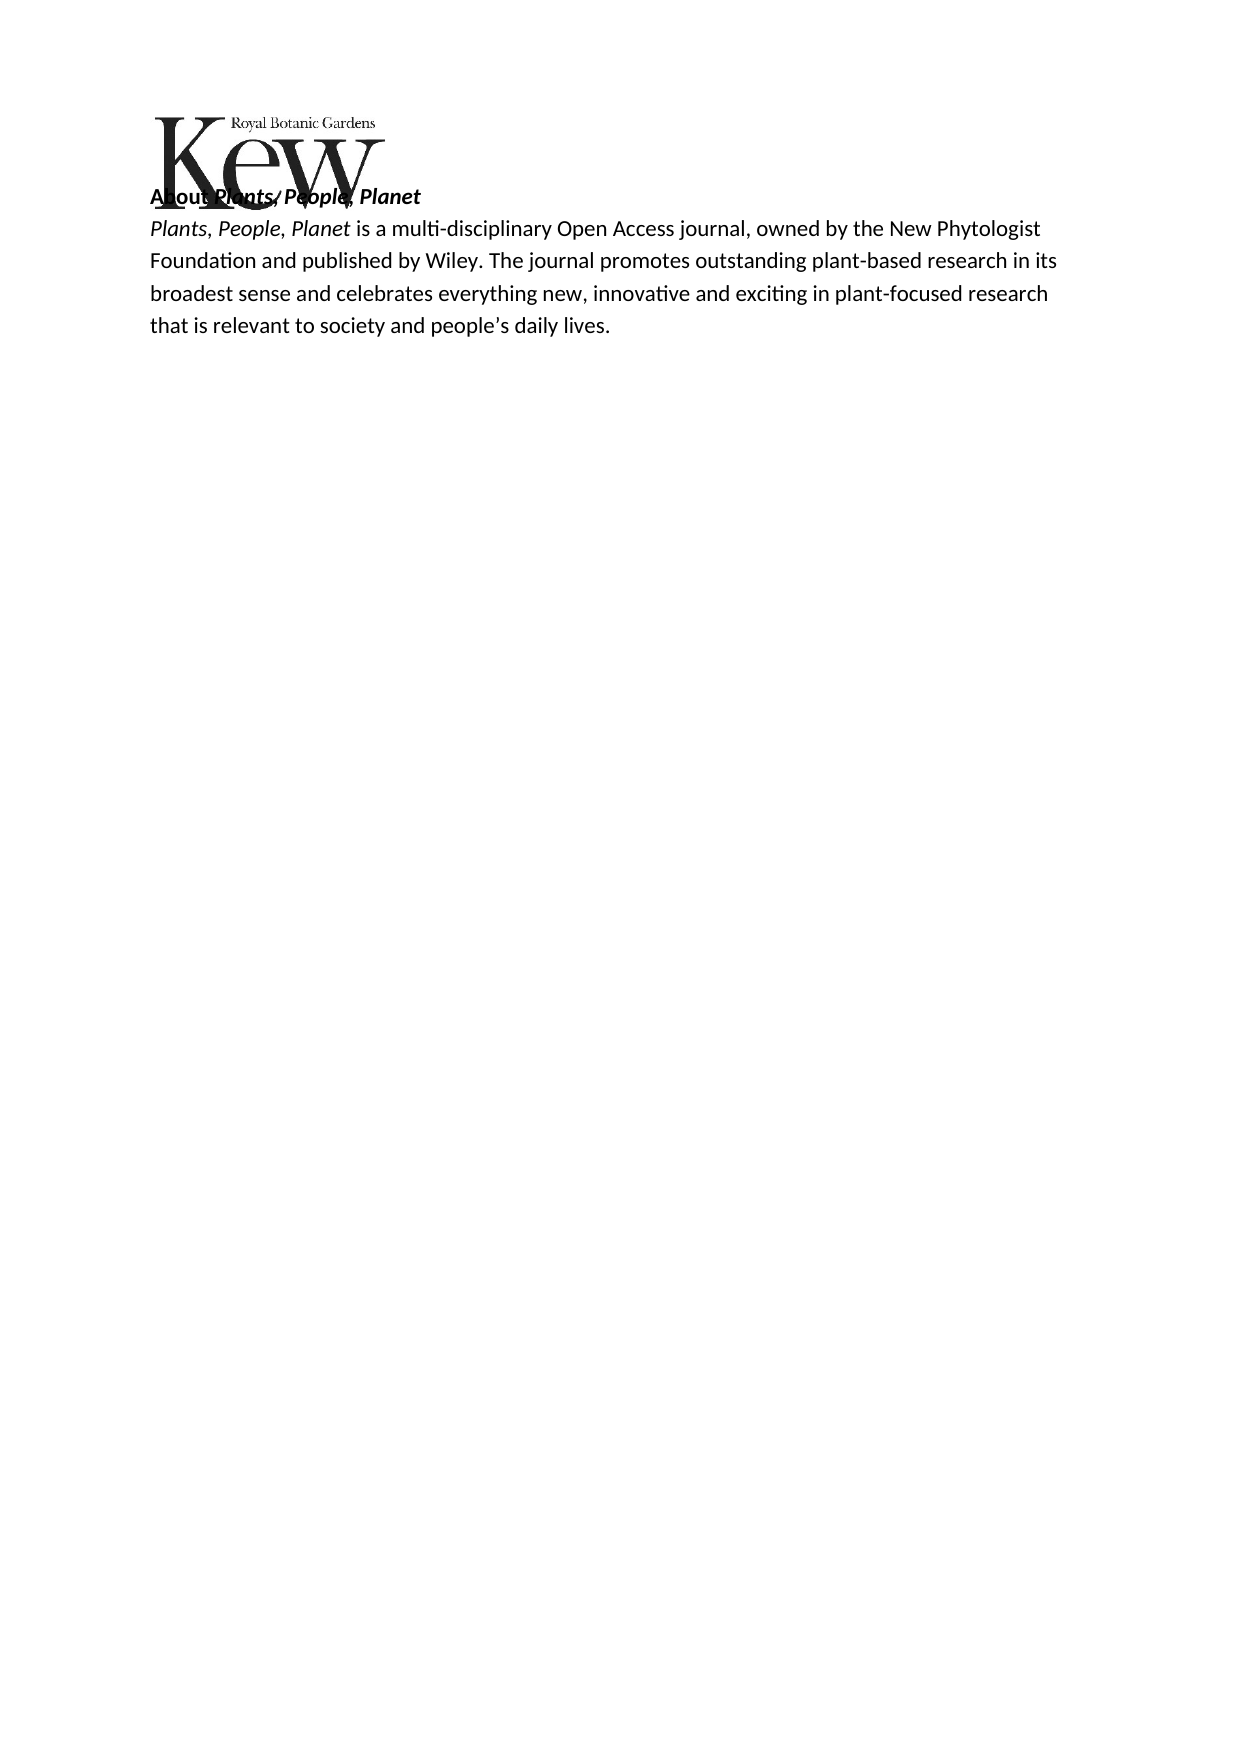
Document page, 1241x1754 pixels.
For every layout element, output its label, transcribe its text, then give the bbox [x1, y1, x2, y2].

picture [150, 111, 389, 150]
text Plants, People, Planet is a multi-disciplinary Open Access journal, owned by the New Phytologist Foundation and published by Wiley. The journal promotes outstanding plant-based research in its broadest sense and celebrates everything new, innovative and exciting in plant-focused research that is relevant to society and people’s daily lives. [150, 150, 1090, 274]
